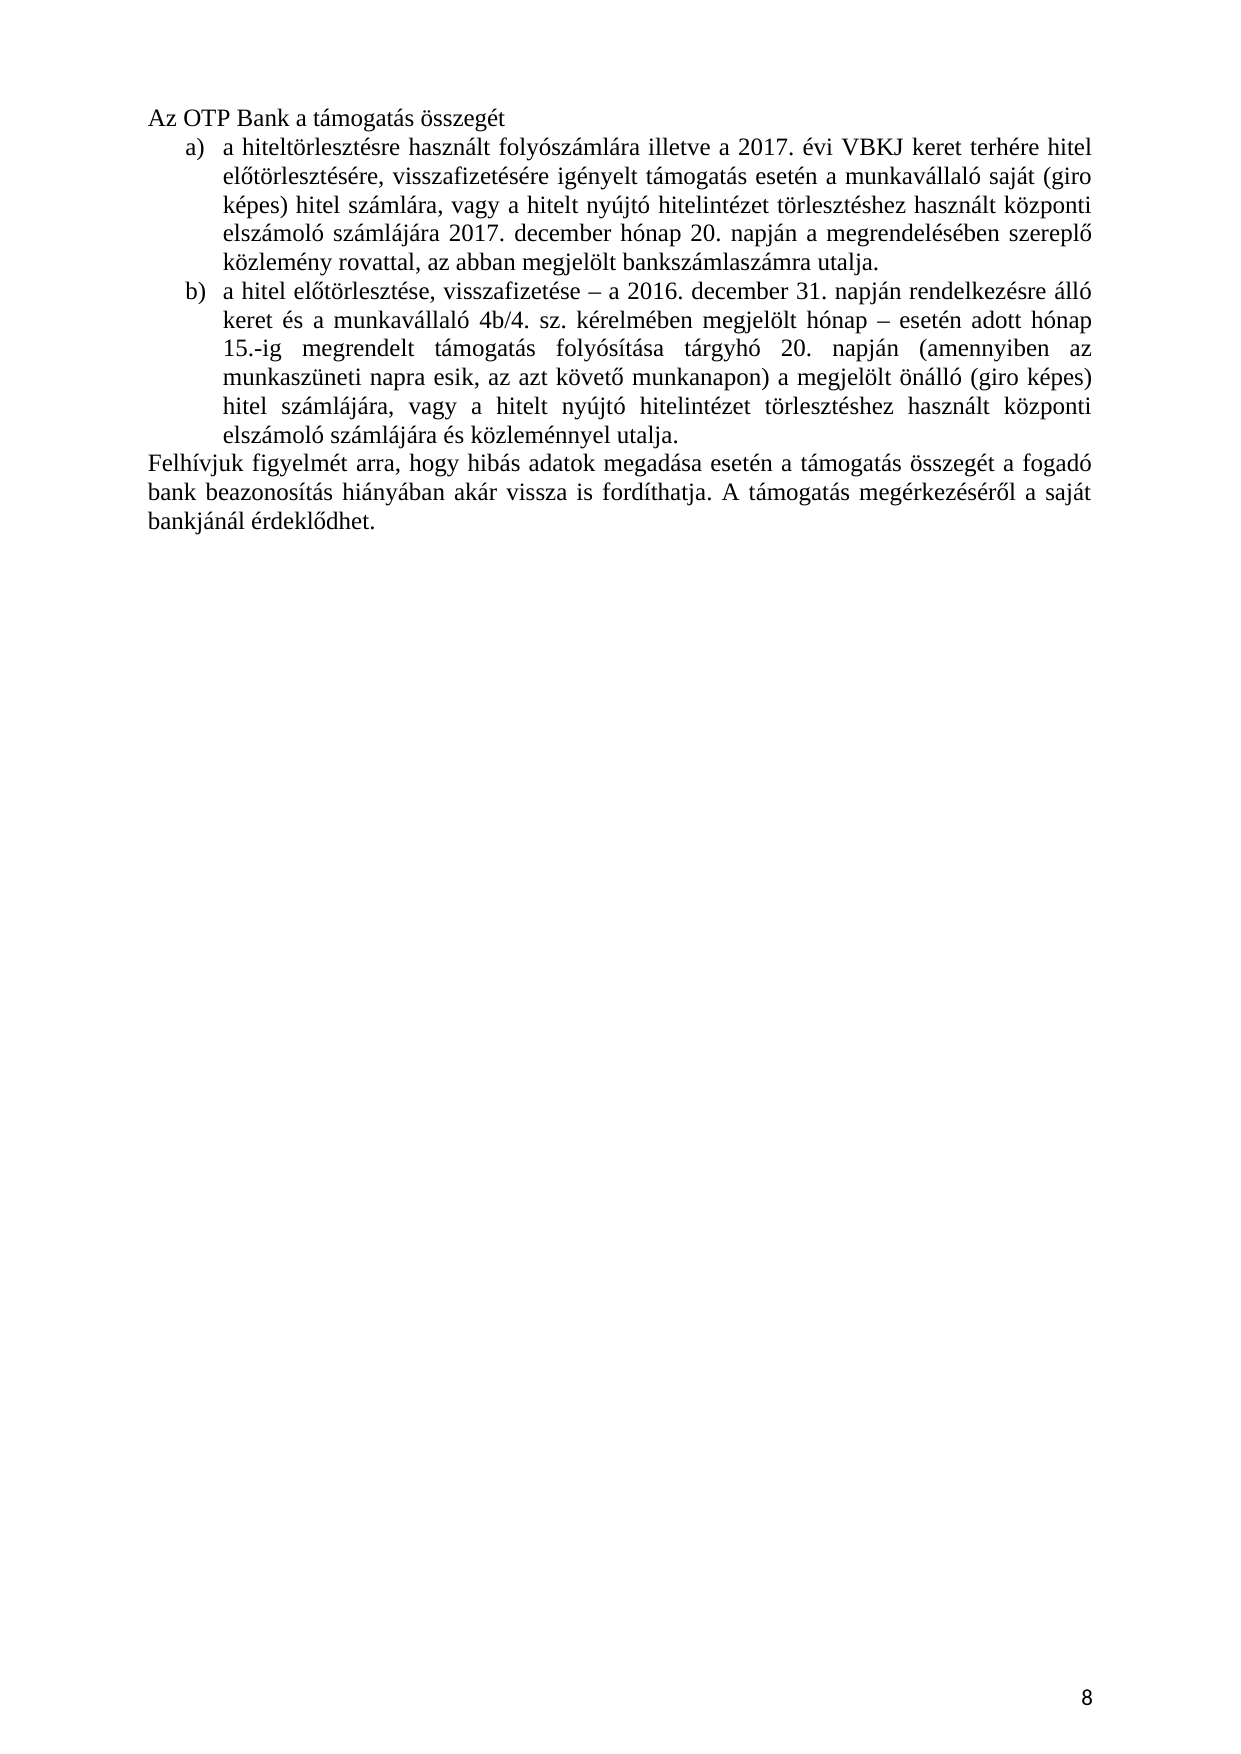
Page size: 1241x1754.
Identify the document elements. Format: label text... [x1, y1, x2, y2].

text Felhívjuk figyelmét arra, hogy hibás adatok megadása esetén a támogatás összegét a fogadó bank beazonosítás hiányában akár vissza is fordíthatja. A támogatás megérkezéséről a saját bankjánál érdeklődhet. [148, 448, 1093, 535]
text Az OTP Bank a támogatás összegét [148, 103, 1093, 132]
list a hiteltörlesztésre használt folyószámlára illetve a 2017. évi VBKJ keret terhére hitel előtörlesztésére, visszafizetésére igényelt támogatás esetén a munkavállaló saját (giro képes) hitel számlára, vagy a hitelt nyújtó hitelintézet törlesztéshez használt központi elszámoló számlájára 2017. december hónap 20. napján a megrendelésében szereplő közlemény rovattal, az abban megjelölt bankszámlaszámra utalja. [185, 132, 1093, 276]
list a hitel előtörlesztése, visszafizetése – a 2016. december 31. napján rendelkezésre álló keret és a munkavállaló 4b/4. sz. kérelmében megjelölt hónap – esetén adott hónap 15.-ig megrendelt támogatás folyósítása tárgyhó 20. napján (amennyiben az munkaszüneti napra esik, az azt követő munkanapon) a megjelölt önálló (giro képes) hitel számlájára, vagy a hitelt nyújtó hitelintézet törlesztéshez használt központi elszámoló számlájára és közleménnyel utalja. [185, 276, 1093, 448]
